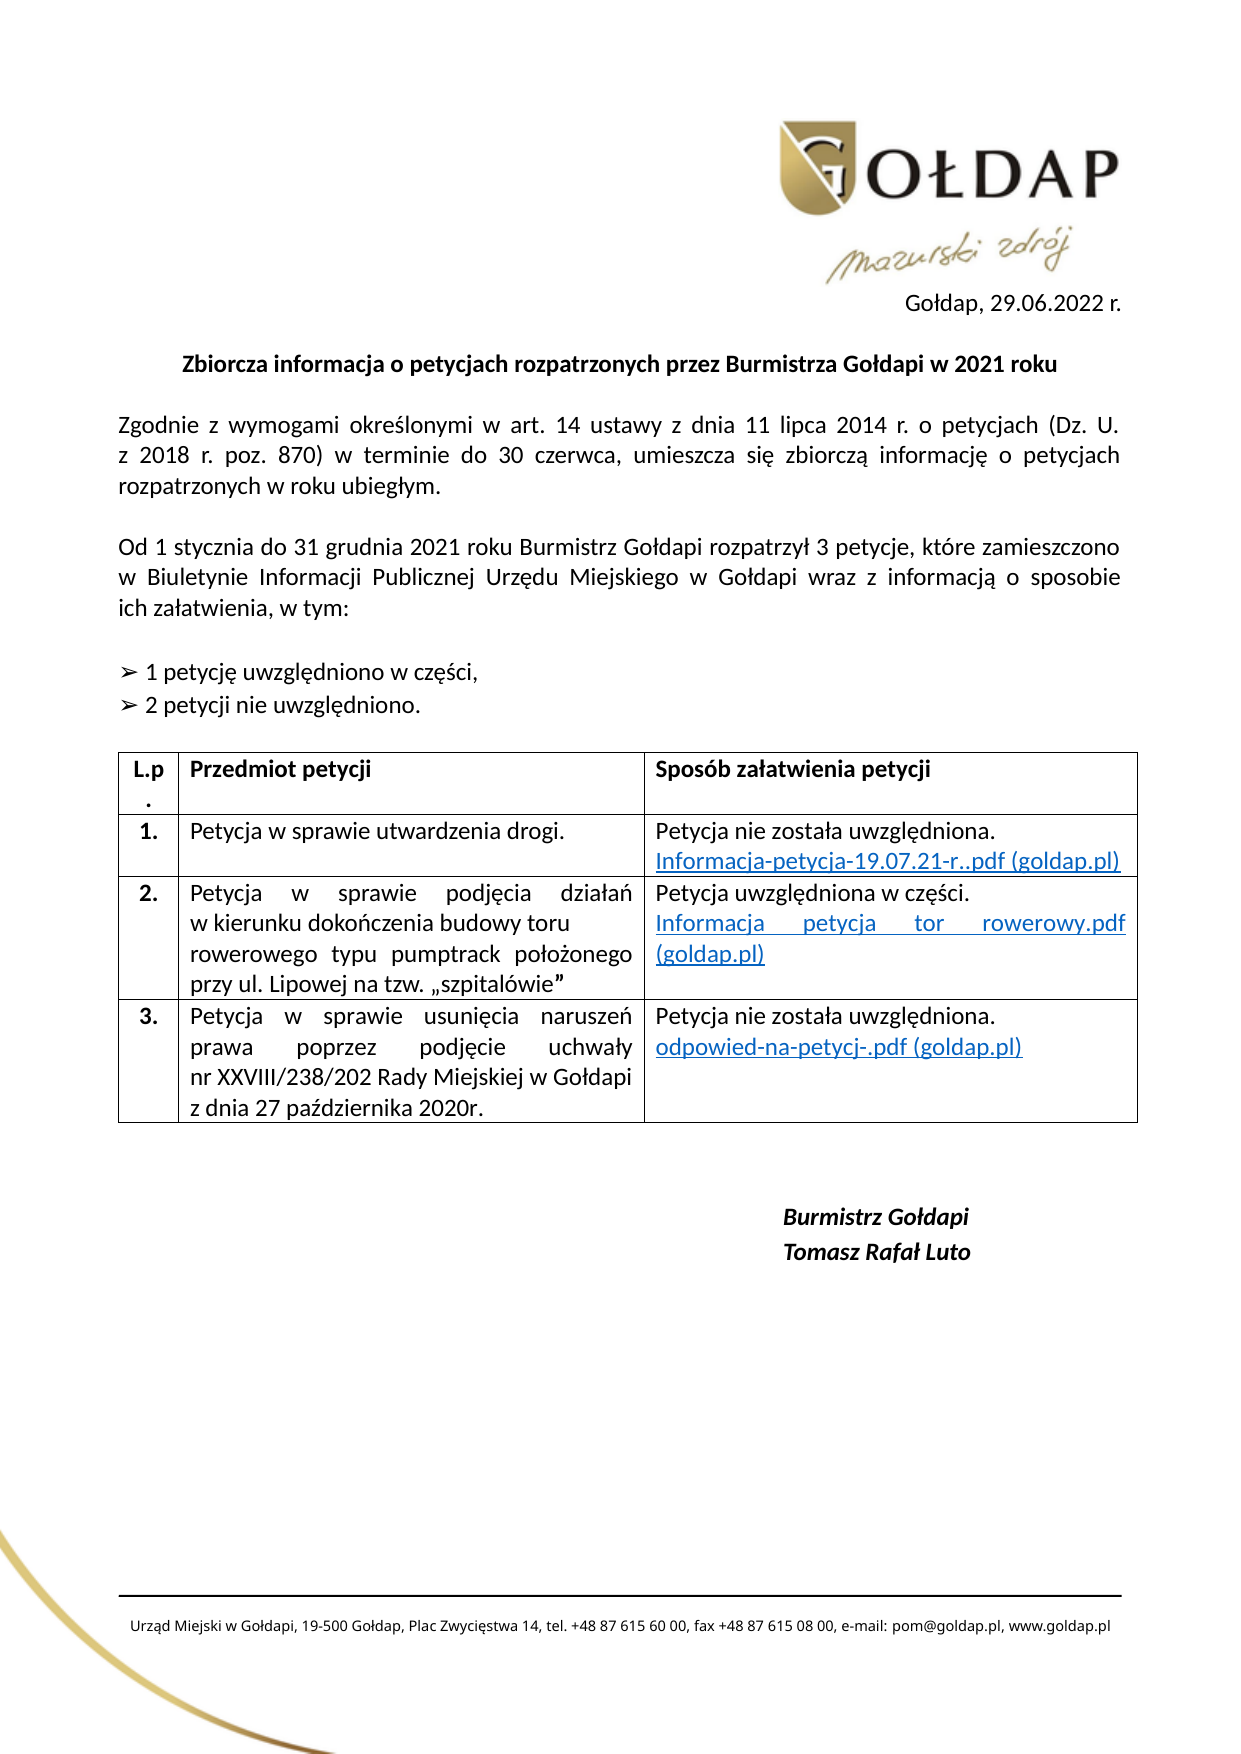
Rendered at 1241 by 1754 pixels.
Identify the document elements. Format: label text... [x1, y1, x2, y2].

table_cell Petycja nie została uwzględniona. Informacja-petycja-19.07.21-r..pdf (goldap.pl) [645, 815, 1137, 876]
text Gołdap, 29.06.2022 r. [118, 233, 1122, 317]
text Tomasz Rafał Luto [709, 1236, 1122, 1266]
table_cell 1. [119, 815, 178, 876]
table_cell Petycja w sprawie utwardzenia drogi. [179, 815, 644, 876]
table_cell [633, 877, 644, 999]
text Burmistrz Gołdapi [709, 1201, 1122, 1231]
table_cell Petycja nie została uwzględniona. odpowied-na-petycj-.pdf (goldap.pl) [645, 1000, 1137, 1122]
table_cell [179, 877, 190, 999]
table_cell Petycja uwzględniona w części. Informacja petycja tor rowerowy.pdf (goldap.pl) [645, 877, 1137, 999]
table_cell 2. [119, 877, 178, 999]
table_cell Petycja w sprawie usunięcia naruszeń prawa poprzez podjęcie uchwały nr XXVIII/238/202 Rady Miejskiej w Gołdapi z dnia 27 października 2020r. [179, 1000, 644, 1122]
table_header Sposób załatwienia petycji [645, 753, 1137, 814]
text Od 1 stycznia do 31 grudnia 2021 roku Burmistrz Gołdapi rozpatrzył 3 petycje, które zamieszczono w Biuletynie Informacji Publicznej Urzędu Miejskiego w Gołdapi wraz z informacją o sposobie ich załatwienia, w tym: [118, 531, 1122, 623]
text ➢ 2 petycji nie uwzględniono. [118, 687, 1122, 721]
picture [777, 118, 1122, 233]
table_header Przedmiot petycji [179, 753, 644, 814]
text ➢ 1 petycję uwzględniono w części, [118, 653, 1122, 687]
table_cell 3. [119, 1000, 178, 1122]
picture [0, 1527, 344, 1754]
text Zbiorcza informacja o petycjach rozpatrzonych przez Burmistrza Gołdapi w 2021 roku [118, 348, 1122, 378]
table_header L.p. [119, 753, 178, 814]
text Zgodnie z wymogami określonymi w art. 14 ustawy z dnia 11 lipca 2014 r. o petycjach (Dz. U. z 2018 r. poz. 870) w terminie do 30 czerwca, umieszcza się zbiorczą informację o petycjach rozpatrzonych w roku ubiegłym. [118, 409, 1122, 501]
